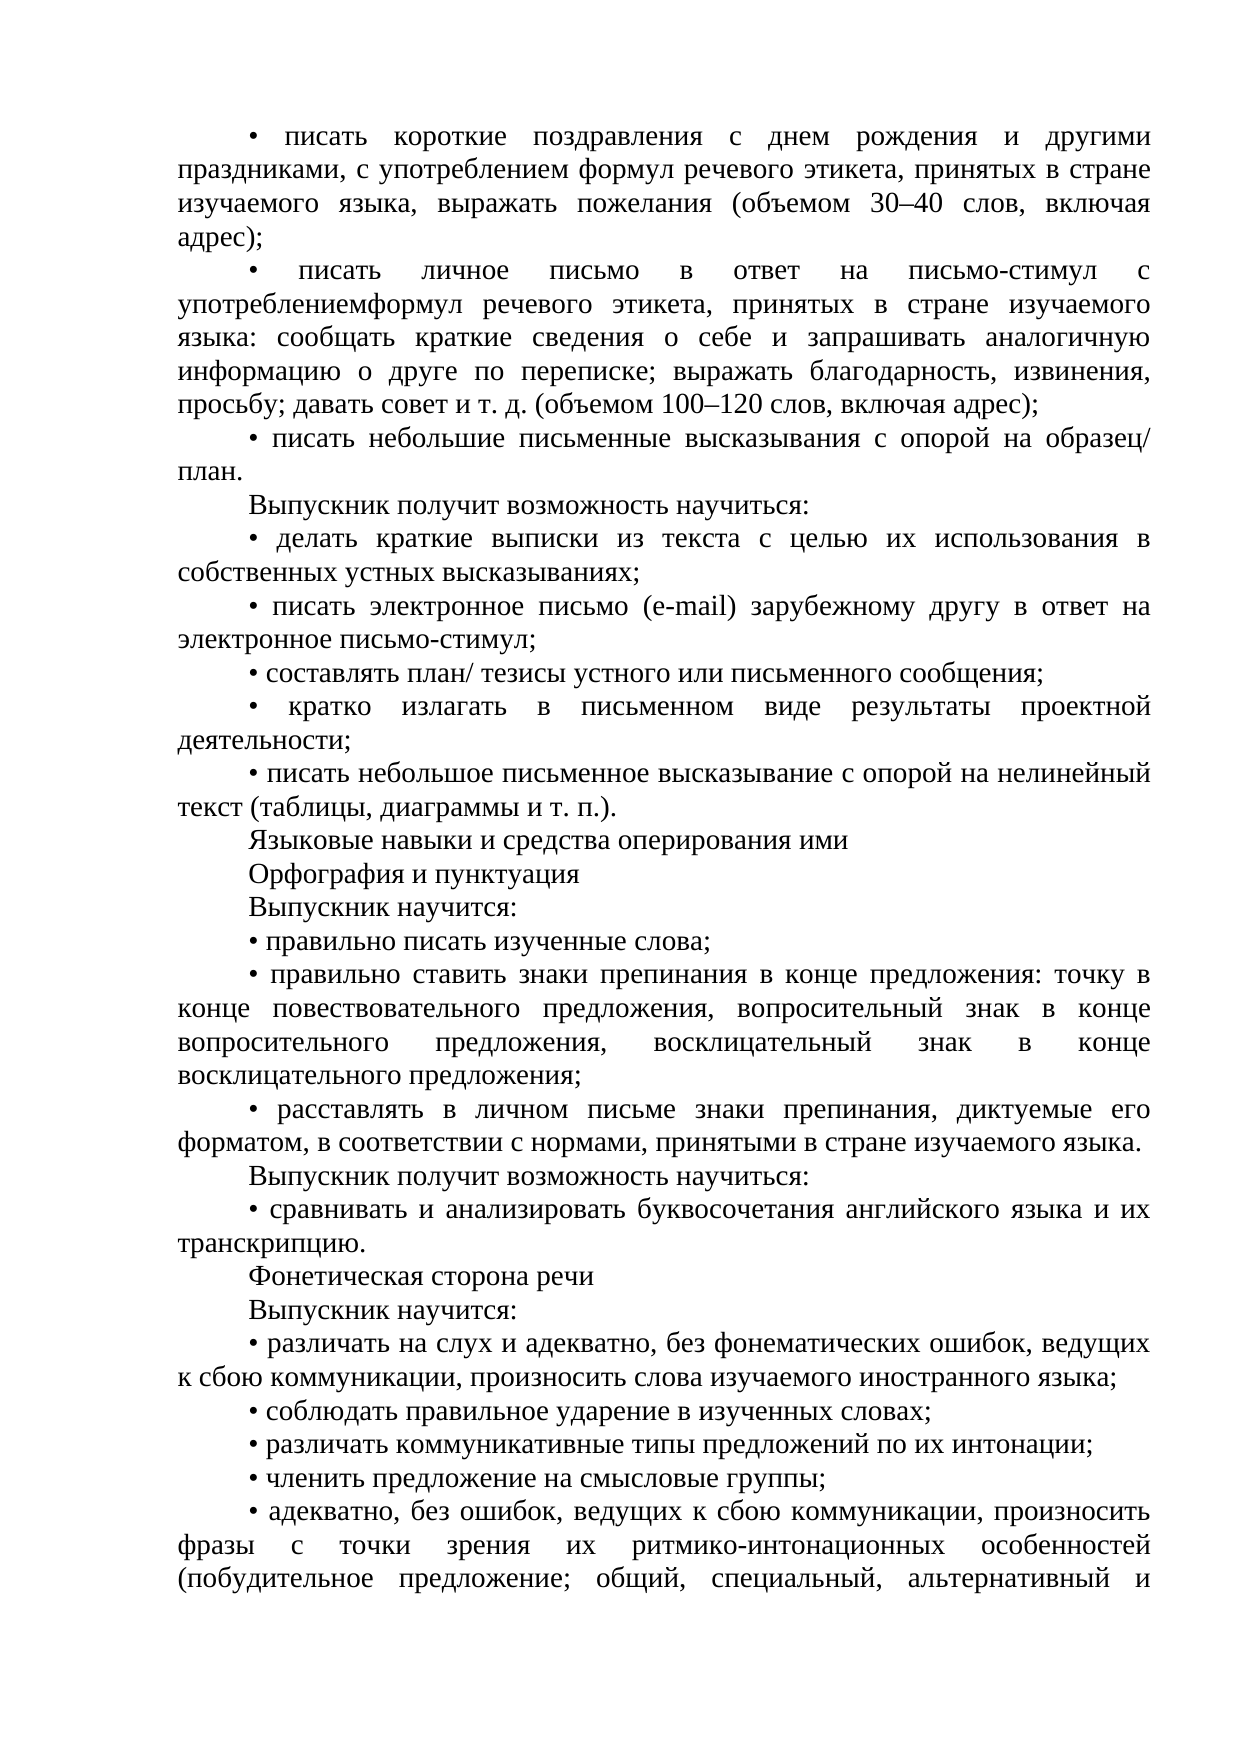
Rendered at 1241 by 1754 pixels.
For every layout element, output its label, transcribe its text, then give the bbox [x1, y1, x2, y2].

text • соблюдать правильное ударение в изученных словах; [177, 1393, 1152, 1426]
text • расставлять в личном письме знаки препинания, диктуемые его форматом, в соответствии с нормами, принятыми в стране изучаемого языка. [177, 1091, 1152, 1158]
text • различать коммуникативные типы предложений по их интонации; [177, 1426, 1152, 1460]
text Выпускник получит возможность научиться: [177, 487, 1152, 521]
text Выпускник научится: [177, 889, 1152, 923]
text • писать личное письмо в ответ на письмо-стимул с употреблениемформул речевого этикета, принятых в стране изучаемого языка: сообщать краткие сведения о себе и запрашивать аналогичную информацию о друге по переписке; выражать благодарность, извинения, просьбу; давать совет и т. д. (объемом 100–120 слов, включая адрес); [177, 252, 1152, 420]
text • кратко излагать в письменном виде результаты проектной деятельности; [177, 688, 1152, 755]
text • писать электронное письмо (e-mail) зарубежному другу в ответ на электронное письмо-стимул; [177, 588, 1152, 655]
text • сравнивать и анализировать буквосочетания английского языка и их транскрипцию. [177, 1191, 1152, 1258]
text Фонетическая сторона речи [177, 1258, 1152, 1292]
text • писать небольшое письменное высказывание с опорой на нелинейный текст (таблицы, диаграммы и т. п.). [177, 755, 1152, 822]
text Орфография и пунктуация [177, 856, 1152, 889]
text • правильно ставить знаки препинания в конце предложения: точку в конце повествовательного предложения, вопросительный знак в конце вопросительного предложения, восклицательный знак в конце восклицательного предложения; [177, 957, 1152, 1091]
text • составлять план/ тезисы устного или письменного сообщения; [177, 655, 1152, 688]
text • членить предложение на смысловые группы; [177, 1460, 1152, 1493]
text • правильно писать изученные слова; [177, 923, 1152, 957]
text Выпускник научится: [177, 1292, 1152, 1326]
text • различать на слух и адекватно, без фонематических ошибок, ведущих к сбою коммуникации, произносить слова изучаемого иностранного языка; [177, 1326, 1152, 1393]
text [177, 1493, 1152, 1594]
text Языковые навыки и средства оперирования ими [177, 822, 1152, 856]
text • делать краткие выписки из текста с целью их использования в собственных устных высказываниях; [177, 521, 1152, 588]
text Выпускник получит возможность научиться: [177, 1158, 1152, 1191]
text • писать небольшие письменные высказывания с опорой на образец/ план. [177, 420, 1152, 487]
text • писать короткие поздравления с днем рождения и другими праздниками, с употреблением формул речевого этикета, принятых в стране изучаемого языка, выражать пожелания (объемом 30–40 слов, включая адрес); [177, 118, 1152, 252]
